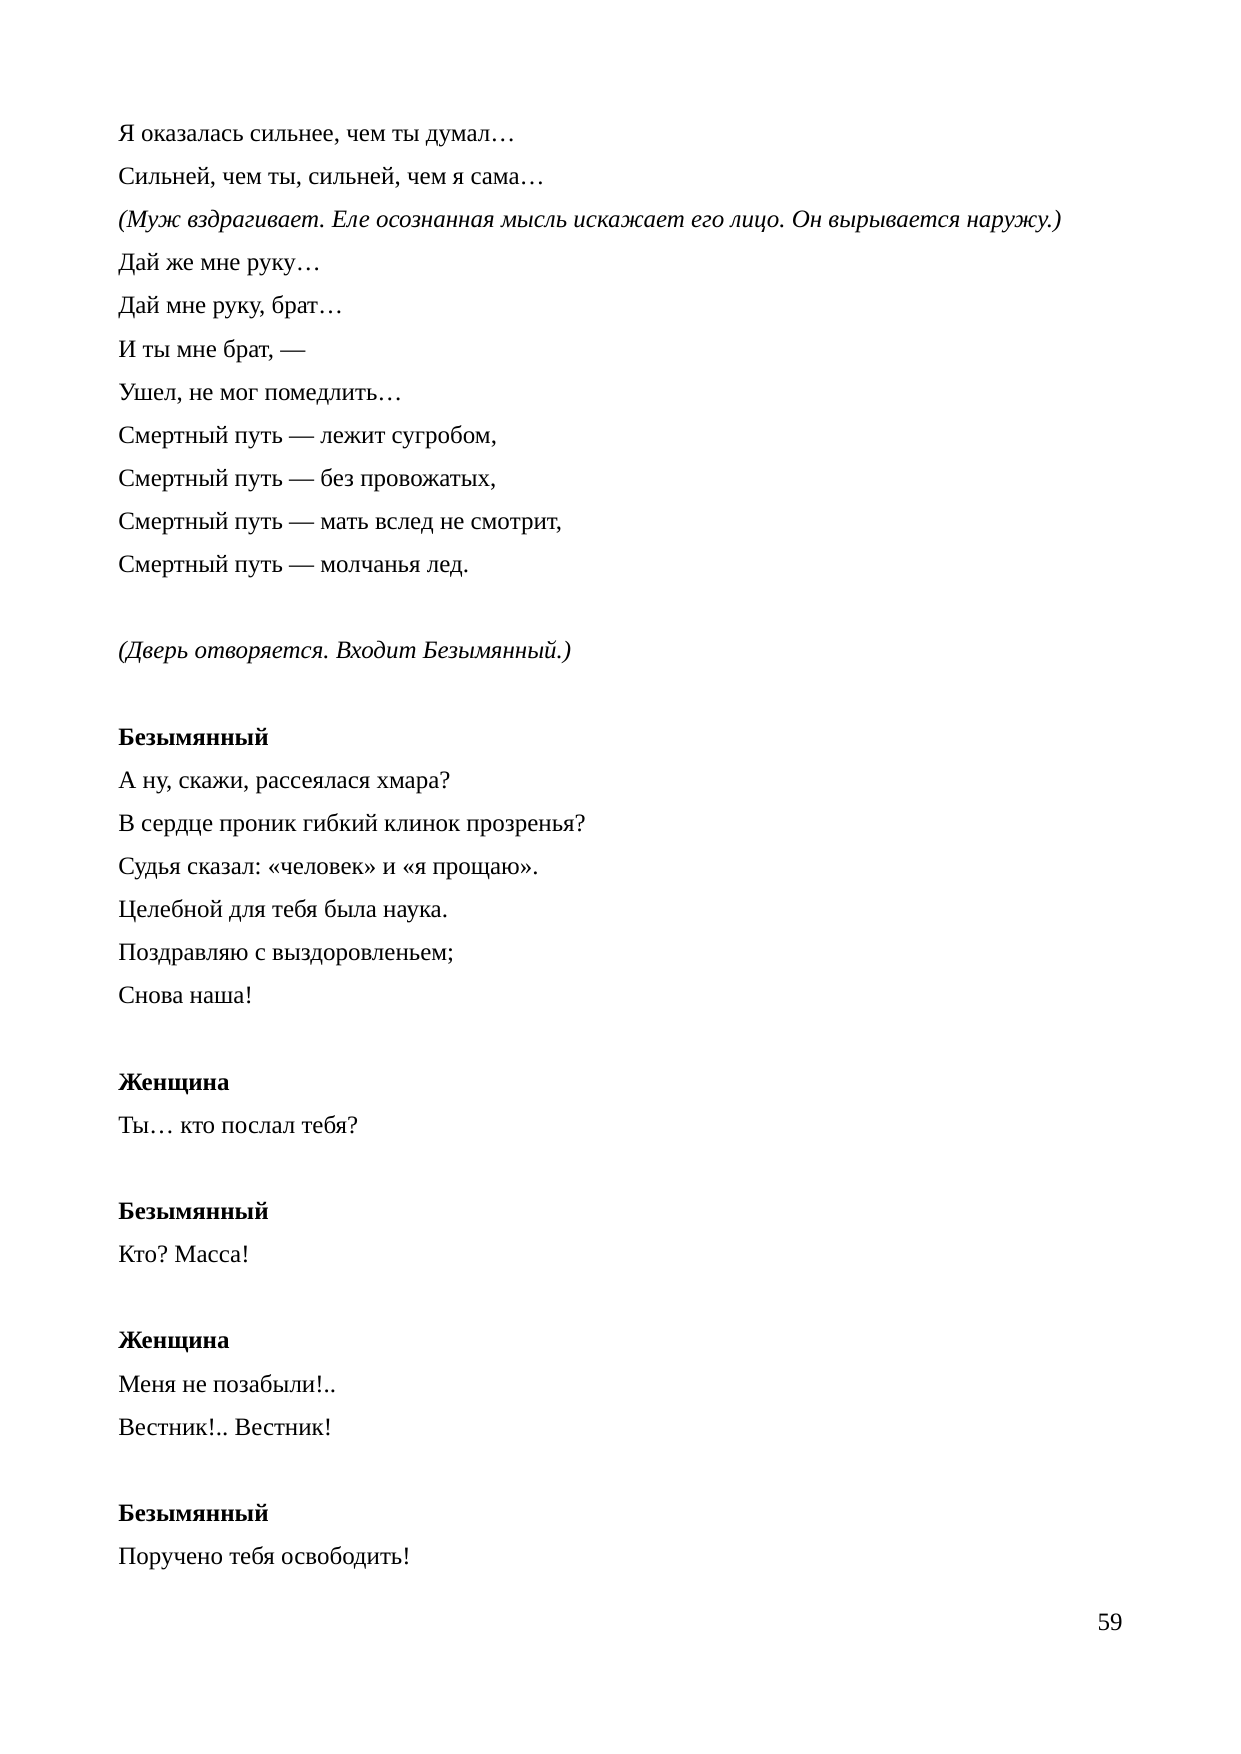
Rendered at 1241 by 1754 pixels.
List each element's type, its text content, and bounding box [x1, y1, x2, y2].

text Дай мне руку, брат… [118, 291, 1122, 319]
text Кто? Масса! [118, 1239, 1122, 1268]
text Меня не позабыли!.. [118, 1369, 1122, 1397]
text Смертный путь — мать вслед не смотрит, [118, 506, 1122, 535]
text Безымянный [118, 1196, 1122, 1225]
text Я оказалась сильнее, чем ты думал… [118, 118, 1122, 147]
text Сильней, чем ты, сильней, чем я сама… [118, 161, 1122, 190]
text Женщина [118, 1067, 1122, 1096]
text Смертный путь — без провожатых, [118, 463, 1122, 492]
text Поздравляю с выздоровленьем; [118, 937, 1122, 966]
text В сердце проник гибкий клинок прозренья? [118, 808, 1122, 837]
text Поручено тебя освободить! [118, 1541, 1122, 1570]
text (Дверь отворяется. Входит Безымянный.) [118, 636, 1122, 664]
text Женщина [118, 1326, 1122, 1354]
text Безымянный [118, 1498, 1122, 1527]
text И ты мне брат, — [118, 334, 1122, 362]
text Смертный путь — лежит сугробом, [118, 420, 1122, 449]
text Целебной для тебя была наука. [118, 894, 1122, 923]
text Смертный путь — молчанья лед. [118, 549, 1122, 578]
text (Муж вздрагивает. Еле осознанная мысль искажает его лицо. Он вырывается наружу.) [118, 204, 1122, 233]
text Вестник!.. Вестник! [118, 1412, 1122, 1441]
text Ушел, не мог помедлить… [118, 377, 1122, 406]
text Дай же мне руку… [118, 247, 1122, 276]
text Снова наша! [118, 981, 1122, 1009]
text Ты… кто послал тебя? [118, 1110, 1122, 1139]
text Безымянный [118, 722, 1122, 751]
text А ну, скажи, рассеялася хмара? [118, 765, 1122, 794]
text Судья сказал: «человек» и «я прощаю». [118, 851, 1122, 880]
